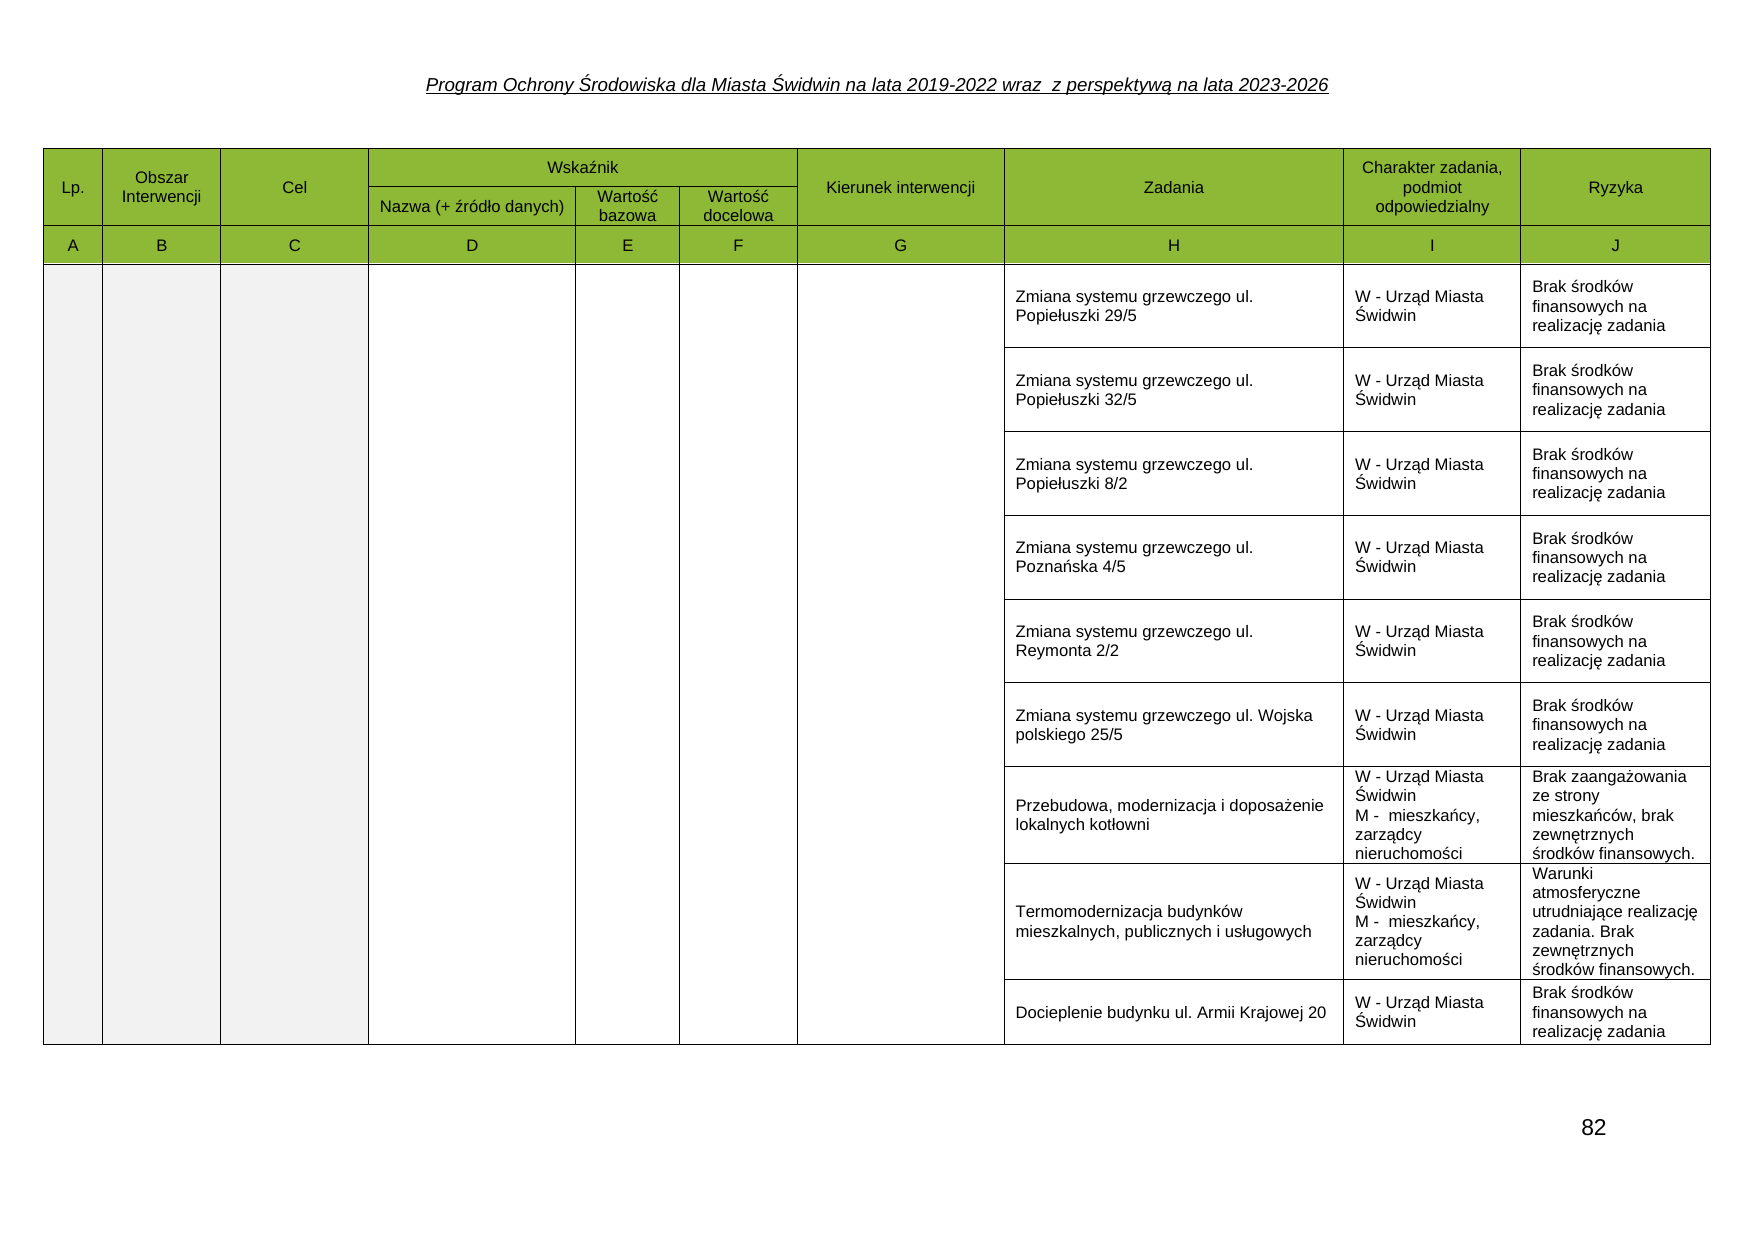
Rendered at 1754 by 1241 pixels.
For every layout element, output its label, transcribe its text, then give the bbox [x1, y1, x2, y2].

table_header Zadania [1005, 149, 1343, 225]
table_cell Brak środków finansowych na realizację zadania [1521, 516, 1710, 598]
table_cell Zmiana systemu grzewczego ul. Popiełuszki 32/5 [1005, 348, 1343, 431]
table_cell W - Urząd Miasta Świdwin [1344, 980, 1520, 1044]
table_header Kierunek interwencji [798, 149, 1004, 225]
table_cell J [1521, 226, 1710, 263]
table_cell Brak środków finansowych na realizację zadania [1521, 600, 1710, 682]
table_cell Brak środków finansowych na realizację zadania [1521, 980, 1710, 1044]
table_cell Docieplenie budynku ul. Armii Krajowej 20 [1005, 980, 1343, 1044]
table_cell Zmiana systemu grzewczego ul. Wojska polskiego 25/5 [1005, 683, 1343, 766]
table_cell Przebudowa, modernizacja i doposażenie lokalnych kotłowni [1005, 767, 1343, 863]
table_cell I [1344, 226, 1520, 263]
table_header Lp. [44, 149, 102, 225]
table_cell W - Urząd Miasta Świdwin [1344, 600, 1520, 682]
table_header Ryzyka [1521, 149, 1710, 225]
table_cell D [369, 226, 575, 263]
table_cell Brak środków finansowych na realizację zadania [1521, 348, 1710, 431]
table_cell W - Urząd Miasta Świdwin [1344, 265, 1520, 347]
table_cell Wartość docelowa [680, 187, 797, 225]
table_cell W - Urząd Miasta Świdwin [1344, 432, 1520, 515]
table_cell W - Urząd Miasta Świdwin M - mieszkańcy, zarządcy nieruchomości [1344, 767, 1520, 863]
table_header Cel [221, 149, 368, 225]
table_cell W - Urząd Miasta Świdwin [1344, 683, 1520, 766]
table_cell Brak środków finansowych na realizację zadania [1521, 683, 1710, 766]
table_cell Nazwa (+ źródło danych) [369, 187, 575, 225]
table_cell Warunki atmosferyczne utrudniające realizację zadania. Brak zewnętrznych środków finansowych. [1521, 864, 1710, 979]
table_cell Brak zaangażowania ze strony mieszkańców, brak zewnętrznych środków finansowych. [1521, 767, 1710, 863]
table_cell C [221, 226, 368, 263]
table_header Obszar Interwencji [103, 149, 220, 225]
table_cell H [1005, 226, 1343, 263]
table_cell Zmiana systemu grzewczego ul. Popiełuszki 8/2 [1005, 432, 1343, 515]
table_cell Zmiana systemu grzewczego ul. Reymonta 2/2 [1005, 600, 1343, 682]
table_cell W - Urząd Miasta Świdwin [1344, 348, 1520, 431]
table_header Charakter zadania, podmiot odpowiedzialny [1344, 149, 1520, 225]
table_cell W - Urząd Miasta Świdwin [1344, 516, 1520, 598]
table_cell Brak środków finansowych na realizację zadania [1521, 432, 1710, 515]
table_cell Zmiana systemu grzewczego ul. Poznańska 4/5 [1005, 516, 1343, 598]
table_header Wskaźnik [369, 149, 797, 186]
table_cell Brak środków finansowych na realizację zadania [1521, 265, 1710, 347]
table_cell Termomodernizacja budynków mieszkalnych, publicznych i usługowych [1005, 864, 1343, 979]
table_cell B [103, 226, 220, 263]
table_cell Zmiana systemu grzewczego ul. Popiełuszki 29/5 [1005, 265, 1343, 347]
table_cell Wartość bazowa [576, 187, 679, 225]
table_cell G [798, 226, 1004, 263]
table_cell F [680, 226, 797, 263]
table_cell A [44, 226, 102, 263]
table_cell E [576, 226, 679, 263]
table_cell W - Urząd Miasta Świdwin M - mieszkańcy, zarządcy nieruchomości [1344, 864, 1520, 979]
